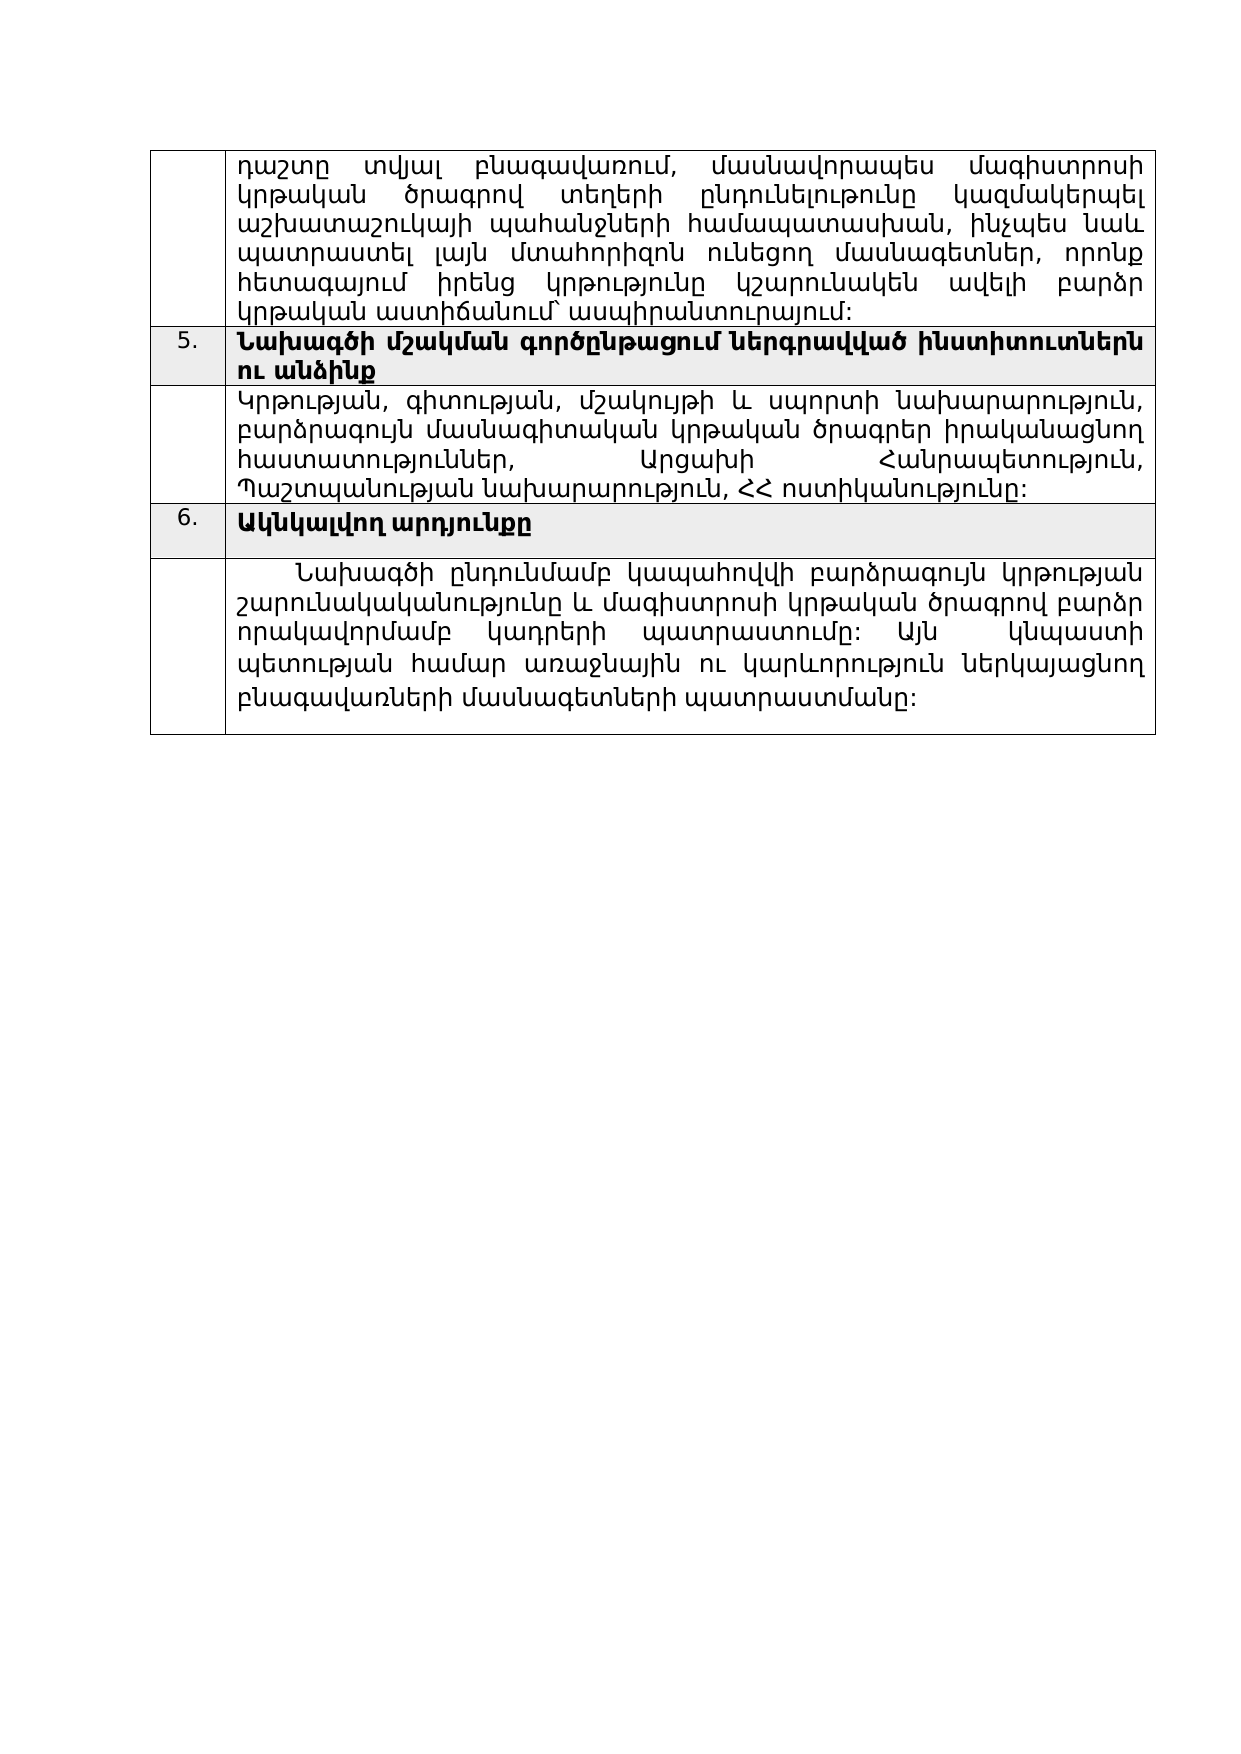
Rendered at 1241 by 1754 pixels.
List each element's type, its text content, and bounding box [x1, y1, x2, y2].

table_cell [151, 151, 225, 326]
table_cell Կրթության, գիտության, մշակույթի և սպորտի նախարարություն, բարձրագույն մասնագիտական կրթական ծրագրեր իրականացնող հաստատություններ, Արցախի Հանրապետություն, Պաշտպանության նախարարություն, ՀՀ ոստիկանությունը: [226, 386, 1155, 503]
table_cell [226, 151, 1155, 326]
table_cell [151, 327, 225, 385]
table_cell Նախագծի ընդունմամբ կապահովվի բարձրագույն կրթության շարունակականությունը և մագիստրոսի կրթական ծրագրով բարձր որակավորմամբ կադրերի պատրաստումը: Այն կնպաստի պետության համար առաջնային ու կարևորություն ներկայացնող բնագավառների մասնագետների պատրաստմանը: [226, 559, 1155, 734]
table_cell [151, 559, 225, 734]
table_cell Ակնկալվող արդյունքը [226, 504, 1155, 557]
table_cell Նախագծի մշակման գործընթացում ներգրավված ինստիտուտներն ու անձինք [226, 327, 1155, 385]
table_cell [151, 386, 225, 503]
table_cell [151, 504, 225, 557]
